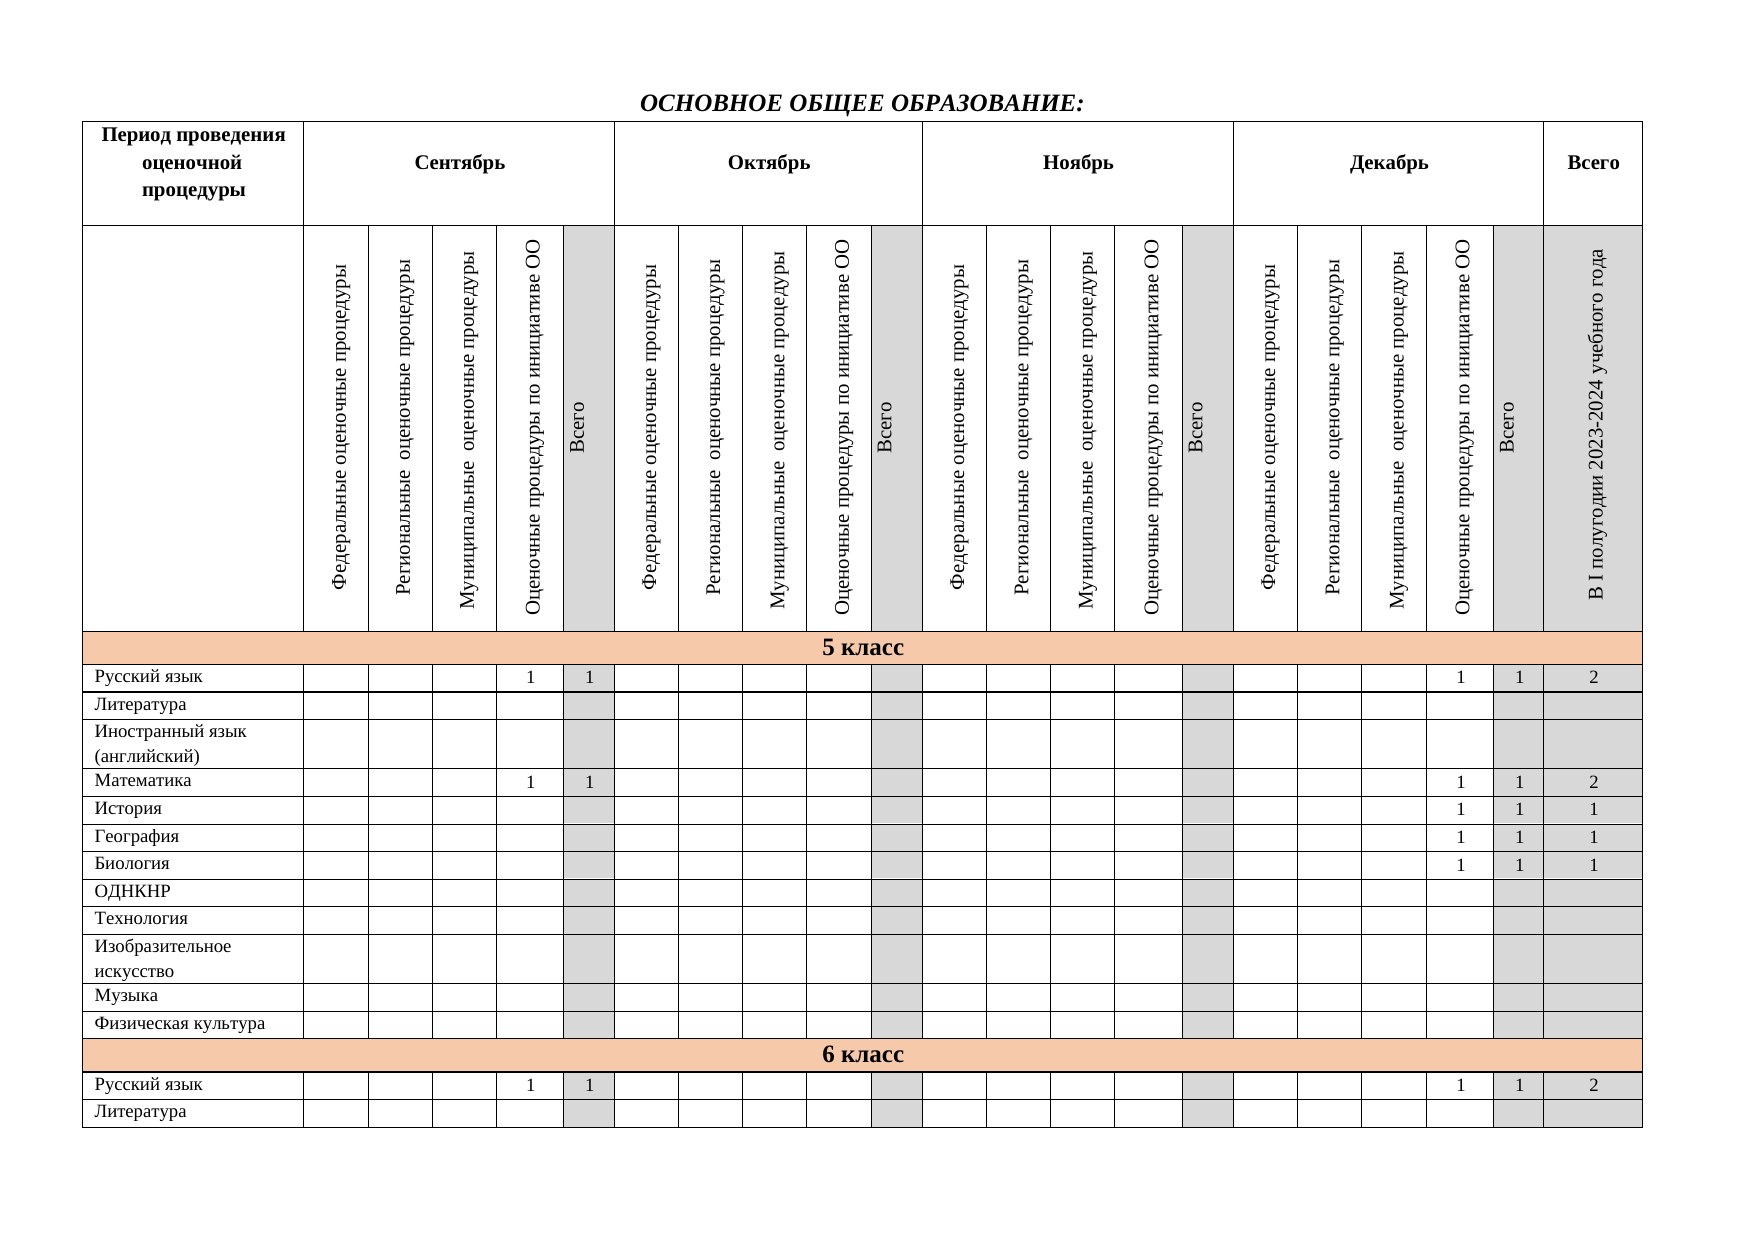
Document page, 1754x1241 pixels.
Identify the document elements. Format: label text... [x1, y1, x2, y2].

table_cell [369, 935, 432, 983]
table_cell [564, 1100, 614, 1127]
table_cell 1 [1494, 825, 1543, 851]
table_cell [1362, 720, 1426, 768]
table_cell [497, 825, 563, 851]
table_cell [433, 1100, 496, 1127]
table_cell [497, 1012, 563, 1038]
table_cell [1298, 720, 1361, 768]
table_cell [564, 693, 614, 719]
table_cell [872, 797, 922, 823]
table_cell [1115, 984, 1182, 1011]
table_cell [923, 720, 986, 768]
table_cell [987, 693, 1050, 719]
table_cell [807, 825, 871, 851]
table_cell [1051, 797, 1114, 823]
table_cell [1494, 1012, 1543, 1038]
table_cell [679, 797, 742, 823]
table_cell Математика [83, 769, 303, 796]
table_cell Оценочные процедуры по инициативе ОО [1427, 226, 1493, 631]
table_cell [369, 1073, 432, 1099]
table_cell [304, 693, 368, 719]
table_cell [304, 935, 368, 983]
table_cell [987, 1100, 1050, 1127]
table_cell [987, 984, 1050, 1011]
table_cell [872, 769, 922, 796]
table_cell Муниципальные оценочные процедуры [433, 226, 496, 631]
table_cell 1 [1427, 852, 1493, 878]
table_cell [1298, 935, 1361, 983]
table_cell [1115, 665, 1182, 691]
table_cell [1544, 693, 1642, 719]
table_cell [807, 852, 871, 878]
table_cell [807, 1100, 871, 1127]
table_cell [1183, 852, 1233, 878]
table_cell [872, 935, 922, 983]
table_cell [1051, 880, 1114, 906]
table_cell [1362, 769, 1426, 796]
table_cell [369, 880, 432, 906]
table_header Октябрь [615, 122, 922, 225]
table_cell 1 [497, 1073, 563, 1099]
table_cell [615, 797, 678, 823]
table_cell [433, 1073, 496, 1099]
table_cell [872, 825, 922, 851]
table_cell [923, 797, 986, 823]
table_cell [433, 880, 496, 906]
table_cell [1183, 665, 1233, 691]
table_cell [679, 1073, 742, 1099]
table_cell [987, 1012, 1050, 1038]
table_cell [1362, 693, 1426, 719]
table_cell [1115, 797, 1182, 823]
table_cell [1544, 907, 1642, 934]
table_cell 1 [1544, 825, 1642, 851]
table_cell [564, 907, 614, 934]
table_cell [1183, 935, 1233, 983]
table_cell [1298, 825, 1361, 851]
table_cell [564, 720, 614, 768]
table_cell [1234, 825, 1297, 851]
table_cell [497, 1100, 563, 1127]
table_cell 1 [564, 1073, 614, 1099]
table_cell [1183, 1012, 1233, 1038]
table_cell [615, 825, 678, 851]
table_cell Муниципальные оценочные процедуры [1362, 226, 1426, 631]
table_cell [1234, 1012, 1297, 1038]
table_cell [807, 720, 871, 768]
table_cell [369, 693, 432, 719]
table_cell [1362, 852, 1426, 878]
table_cell [1115, 769, 1182, 796]
table_cell [807, 880, 871, 906]
table_cell [1362, 907, 1426, 934]
table_cell [369, 852, 432, 878]
table_cell 1 [564, 769, 614, 796]
table_cell [743, 1012, 806, 1038]
table_cell [807, 693, 871, 719]
table_cell [497, 693, 563, 719]
table_cell Оценочные процедуры по инициативе ОО [497, 226, 563, 631]
table_cell [923, 825, 986, 851]
table_cell [1544, 1100, 1642, 1127]
table_cell [433, 693, 496, 719]
table_cell [564, 880, 614, 906]
table_header Ноябрь [923, 122, 1233, 225]
table_cell [807, 1012, 871, 1038]
table_cell [1298, 797, 1361, 823]
table_cell [743, 665, 806, 691]
table_cell [1051, 935, 1114, 983]
table_cell [1051, 852, 1114, 878]
table_cell [807, 935, 871, 983]
table_cell [497, 907, 563, 934]
table_cell Региональные оценочные процедуры [369, 226, 432, 631]
table_cell [615, 693, 678, 719]
table_cell В I полугодии 2023-2024 учебного года [1544, 226, 1642, 631]
table_cell [433, 935, 496, 983]
table_cell Региональные оценочные процедуры [987, 226, 1050, 631]
table_cell 6 класс [83, 1039, 1642, 1071]
table_cell [304, 769, 368, 796]
table_cell [1183, 797, 1233, 823]
table_cell [1298, 693, 1361, 719]
table_cell [1051, 1073, 1114, 1099]
table_cell 1 [1544, 852, 1642, 878]
table_header Всего [1544, 122, 1642, 225]
table_cell [1544, 935, 1642, 983]
table_cell [369, 769, 432, 796]
table_cell [743, 880, 806, 906]
table_cell [1427, 693, 1493, 719]
table_cell [807, 1073, 871, 1099]
table_cell 1 [1427, 665, 1493, 691]
table_cell [497, 720, 563, 768]
table_cell [615, 769, 678, 796]
table_cell [433, 665, 496, 691]
table_cell [1234, 720, 1297, 768]
table_cell [987, 880, 1050, 906]
table_cell [987, 825, 1050, 851]
table_cell [1234, 935, 1297, 983]
table_cell [1183, 825, 1233, 851]
table_cell [923, 693, 986, 719]
table_cell [743, 693, 806, 719]
table_cell 1 [497, 665, 563, 691]
table_cell 1 [1544, 797, 1642, 823]
table_cell [1362, 1100, 1426, 1127]
table_cell [1494, 1100, 1543, 1127]
table_cell 5 класс [83, 632, 1642, 664]
table_cell [497, 935, 563, 983]
table_cell [433, 825, 496, 851]
table_cell 1 [1427, 769, 1493, 796]
table_cell [1544, 1012, 1642, 1038]
table_cell [1298, 1100, 1361, 1127]
text ОСНОВНОЕ ОБЩЕЕ ОБРАЗОВАНИЕ: [479, 88, 1245, 117]
table_cell Региональные оценочные процедуры [679, 226, 742, 631]
table_cell Музыка [83, 984, 303, 1011]
table_cell [1362, 935, 1426, 983]
table_cell [872, 720, 922, 768]
table_cell [1115, 1012, 1182, 1038]
table_cell [1298, 907, 1361, 934]
table_cell 1 [564, 665, 614, 691]
table_cell [923, 907, 986, 934]
table_cell [1362, 1012, 1426, 1038]
table_cell [304, 720, 368, 768]
table_cell [1298, 984, 1361, 1011]
table_cell [679, 907, 742, 934]
table_cell [923, 1012, 986, 1038]
table_cell [987, 720, 1050, 768]
table_cell [872, 1073, 922, 1099]
table_cell [433, 720, 496, 768]
table_cell [1234, 852, 1297, 878]
table_cell [83, 226, 303, 631]
table_cell [1115, 852, 1182, 878]
table_cell [807, 797, 871, 823]
table_cell [1427, 984, 1493, 1011]
table_cell [304, 825, 368, 851]
table_cell [564, 935, 614, 983]
table_cell [1183, 1073, 1233, 1099]
table_cell [743, 907, 806, 934]
table_cell [564, 1012, 614, 1038]
table_header Сентябрь [304, 122, 614, 225]
table_cell 2 [1544, 769, 1642, 796]
table_cell [304, 880, 368, 906]
table_cell 2 [1544, 1073, 1642, 1099]
table_cell [872, 1100, 922, 1127]
table_cell 1 [1427, 797, 1493, 823]
table_cell [615, 1073, 678, 1099]
table_cell [923, 665, 986, 691]
table_cell [1183, 880, 1233, 906]
table_cell [1298, 852, 1361, 878]
table_cell [1234, 880, 1297, 906]
table_cell [1115, 935, 1182, 983]
table_cell Физическая культура [83, 1012, 303, 1038]
table_cell Оценочные процедуры по инициативе ОО [807, 226, 871, 631]
table_cell Всего [872, 226, 922, 631]
table_cell Федеральные оценочные процедуры [304, 226, 368, 631]
table_cell Русский язык [83, 665, 303, 691]
table_cell [1494, 693, 1543, 719]
table_cell [1427, 880, 1493, 906]
table_cell [1362, 797, 1426, 823]
table_cell 1 [1494, 1073, 1543, 1099]
table_cell [987, 907, 1050, 934]
table_cell [564, 852, 614, 878]
table_cell [1051, 984, 1114, 1011]
table_cell [615, 935, 678, 983]
table_cell [1051, 1100, 1114, 1127]
table_cell [923, 984, 986, 1011]
table_cell [1183, 693, 1233, 719]
table_cell Федеральные оценочные процедуры [615, 226, 678, 631]
table_cell Муниципальные оценочные процедуры [743, 226, 806, 631]
table_cell [923, 852, 986, 878]
table_cell [679, 825, 742, 851]
table_cell [679, 1012, 742, 1038]
table_cell [1115, 1073, 1182, 1099]
table_cell [615, 1012, 678, 1038]
table_cell Иностранный язык (английский) [83, 720, 303, 768]
table_cell [1494, 720, 1543, 768]
table_cell 1 [1494, 665, 1543, 691]
table_cell [1362, 984, 1426, 1011]
table_cell 1 [1494, 797, 1543, 823]
table_cell Региональные оценочные процедуры [1298, 226, 1361, 631]
table_cell [1494, 907, 1543, 934]
table_cell [1298, 665, 1361, 691]
table_cell [872, 693, 922, 719]
table_cell [1234, 1100, 1297, 1127]
table_cell [1051, 720, 1114, 768]
table_cell [679, 665, 742, 691]
table_cell [679, 720, 742, 768]
table_cell [1234, 907, 1297, 934]
table_cell [807, 984, 871, 1011]
table_cell [923, 935, 986, 983]
table_cell [679, 984, 742, 1011]
table_cell [1298, 880, 1361, 906]
table_cell [1115, 720, 1182, 768]
table_cell [923, 769, 986, 796]
table_cell [743, 825, 806, 851]
table_cell [807, 907, 871, 934]
table_cell [497, 984, 563, 1011]
table_cell Муниципальные оценочные процедуры [1051, 226, 1114, 631]
table_cell [1427, 1100, 1493, 1127]
table_cell [1362, 665, 1426, 691]
table_cell [872, 880, 922, 906]
table_cell [615, 880, 678, 906]
table_cell [1051, 825, 1114, 851]
table_cell [743, 1100, 806, 1127]
table_cell Литература [83, 693, 303, 719]
table_cell [1298, 769, 1361, 796]
table_cell [743, 935, 806, 983]
table_cell [679, 935, 742, 983]
table_cell [1234, 984, 1297, 1011]
table_cell Биология [83, 852, 303, 878]
table_cell [1051, 907, 1114, 934]
table_cell [564, 984, 614, 1011]
table_cell [1051, 693, 1114, 719]
table_cell [987, 852, 1050, 878]
table_cell [1234, 797, 1297, 823]
table_cell [304, 1012, 368, 1038]
table_cell [743, 769, 806, 796]
table_cell [615, 665, 678, 691]
table_cell [872, 907, 922, 934]
table_cell [433, 797, 496, 823]
table_cell [1234, 769, 1297, 796]
table_cell [369, 1012, 432, 1038]
table_cell [679, 852, 742, 878]
table_cell [743, 1073, 806, 1099]
table_cell [1183, 907, 1233, 934]
table_cell [1494, 880, 1543, 906]
table_cell [1183, 1100, 1233, 1127]
table_cell [304, 852, 368, 878]
table_cell [1115, 907, 1182, 934]
table_cell [564, 797, 614, 823]
table_cell [1494, 984, 1543, 1011]
table_cell [1115, 693, 1182, 719]
table_cell [987, 935, 1050, 983]
table_cell [1544, 984, 1642, 1011]
table_cell [497, 852, 563, 878]
table_cell [1494, 935, 1543, 983]
table_cell География [83, 825, 303, 851]
table_cell [1183, 984, 1233, 1011]
table_cell [369, 984, 432, 1011]
table_cell [679, 769, 742, 796]
table_cell [304, 797, 368, 823]
table_cell [923, 880, 986, 906]
table_cell [497, 797, 563, 823]
table_cell [433, 1012, 496, 1038]
table_cell [369, 1100, 432, 1127]
table_cell [304, 665, 368, 691]
table_cell [743, 720, 806, 768]
table_cell [1115, 880, 1182, 906]
table_cell [433, 852, 496, 878]
table_cell 1 [1494, 852, 1543, 878]
table_cell [369, 665, 432, 691]
table_cell [872, 665, 922, 691]
table_cell [615, 852, 678, 878]
table_cell [304, 907, 368, 934]
table_cell [1051, 665, 1114, 691]
table_cell [1234, 665, 1297, 691]
table_cell [1234, 693, 1297, 719]
table_cell [1362, 880, 1426, 906]
table_cell Всего [564, 226, 614, 631]
table_cell [987, 797, 1050, 823]
table_cell [987, 665, 1050, 691]
table_cell [1298, 1012, 1361, 1038]
table_cell [433, 907, 496, 934]
table_cell [1427, 720, 1493, 768]
table_cell 1 [497, 769, 563, 796]
table_cell История [83, 797, 303, 823]
table_cell ОДНКНР [83, 880, 303, 906]
table_cell Изобразительное искусство [83, 935, 303, 983]
table_cell [1183, 769, 1233, 796]
table_cell [1362, 1073, 1426, 1099]
table_cell [369, 720, 432, 768]
table_cell [743, 984, 806, 1011]
table_cell 1 [1427, 1073, 1493, 1099]
table_cell Федеральные оценочные процедуры [923, 226, 986, 631]
table_cell [923, 1100, 986, 1127]
table_cell [1544, 720, 1642, 768]
table_cell [615, 720, 678, 768]
table_cell [872, 852, 922, 878]
table_cell [369, 797, 432, 823]
table_cell [1051, 769, 1114, 796]
table_cell Русский язык [83, 1073, 303, 1099]
table_cell [1051, 1012, 1114, 1038]
table_cell [987, 1073, 1050, 1099]
table_cell Федеральные оценочные процедуры [1234, 226, 1297, 631]
table_cell [369, 825, 432, 851]
table_cell [807, 665, 871, 691]
table_cell [1115, 1100, 1182, 1127]
table_cell [1427, 935, 1493, 983]
table_cell [743, 797, 806, 823]
table_header Декабрь [1234, 122, 1543, 225]
table_header Период проведения оценочной процедуры [83, 122, 303, 225]
table_cell 1 [1427, 825, 1493, 851]
table_cell Технология [83, 907, 303, 934]
table_cell [615, 984, 678, 1011]
table_cell [1298, 1073, 1361, 1099]
table_cell Всего [1494, 226, 1543, 631]
table_cell [1183, 720, 1233, 768]
table_cell Всего [1183, 226, 1233, 631]
table_cell [369, 907, 432, 934]
table_cell [807, 769, 871, 796]
table_cell Литература [83, 1100, 303, 1127]
table_cell [743, 852, 806, 878]
table_cell [1427, 1012, 1493, 1038]
table_cell [1427, 907, 1493, 934]
table_cell [1362, 825, 1426, 851]
table_cell [304, 1073, 368, 1099]
table_cell Оценочные процедуры по инициативе ОО [1115, 226, 1182, 631]
table_cell [987, 769, 1050, 796]
table_cell [923, 1073, 986, 1099]
table_cell [615, 907, 678, 934]
table_cell [564, 825, 614, 851]
table_cell [433, 984, 496, 1011]
table_cell [1234, 1073, 1297, 1099]
table_cell [433, 769, 496, 796]
table_cell [872, 984, 922, 1011]
table_cell [304, 984, 368, 1011]
table_cell [679, 880, 742, 906]
table_cell 1 [1494, 769, 1543, 796]
table_cell [304, 1100, 368, 1127]
table_cell [1544, 880, 1642, 906]
table_cell [679, 1100, 742, 1127]
table_cell [872, 1012, 922, 1038]
table_cell [1115, 825, 1182, 851]
table_cell [615, 1100, 678, 1127]
table_cell 2 [1544, 665, 1642, 691]
table_cell [679, 693, 742, 719]
table_cell [497, 880, 563, 906]
